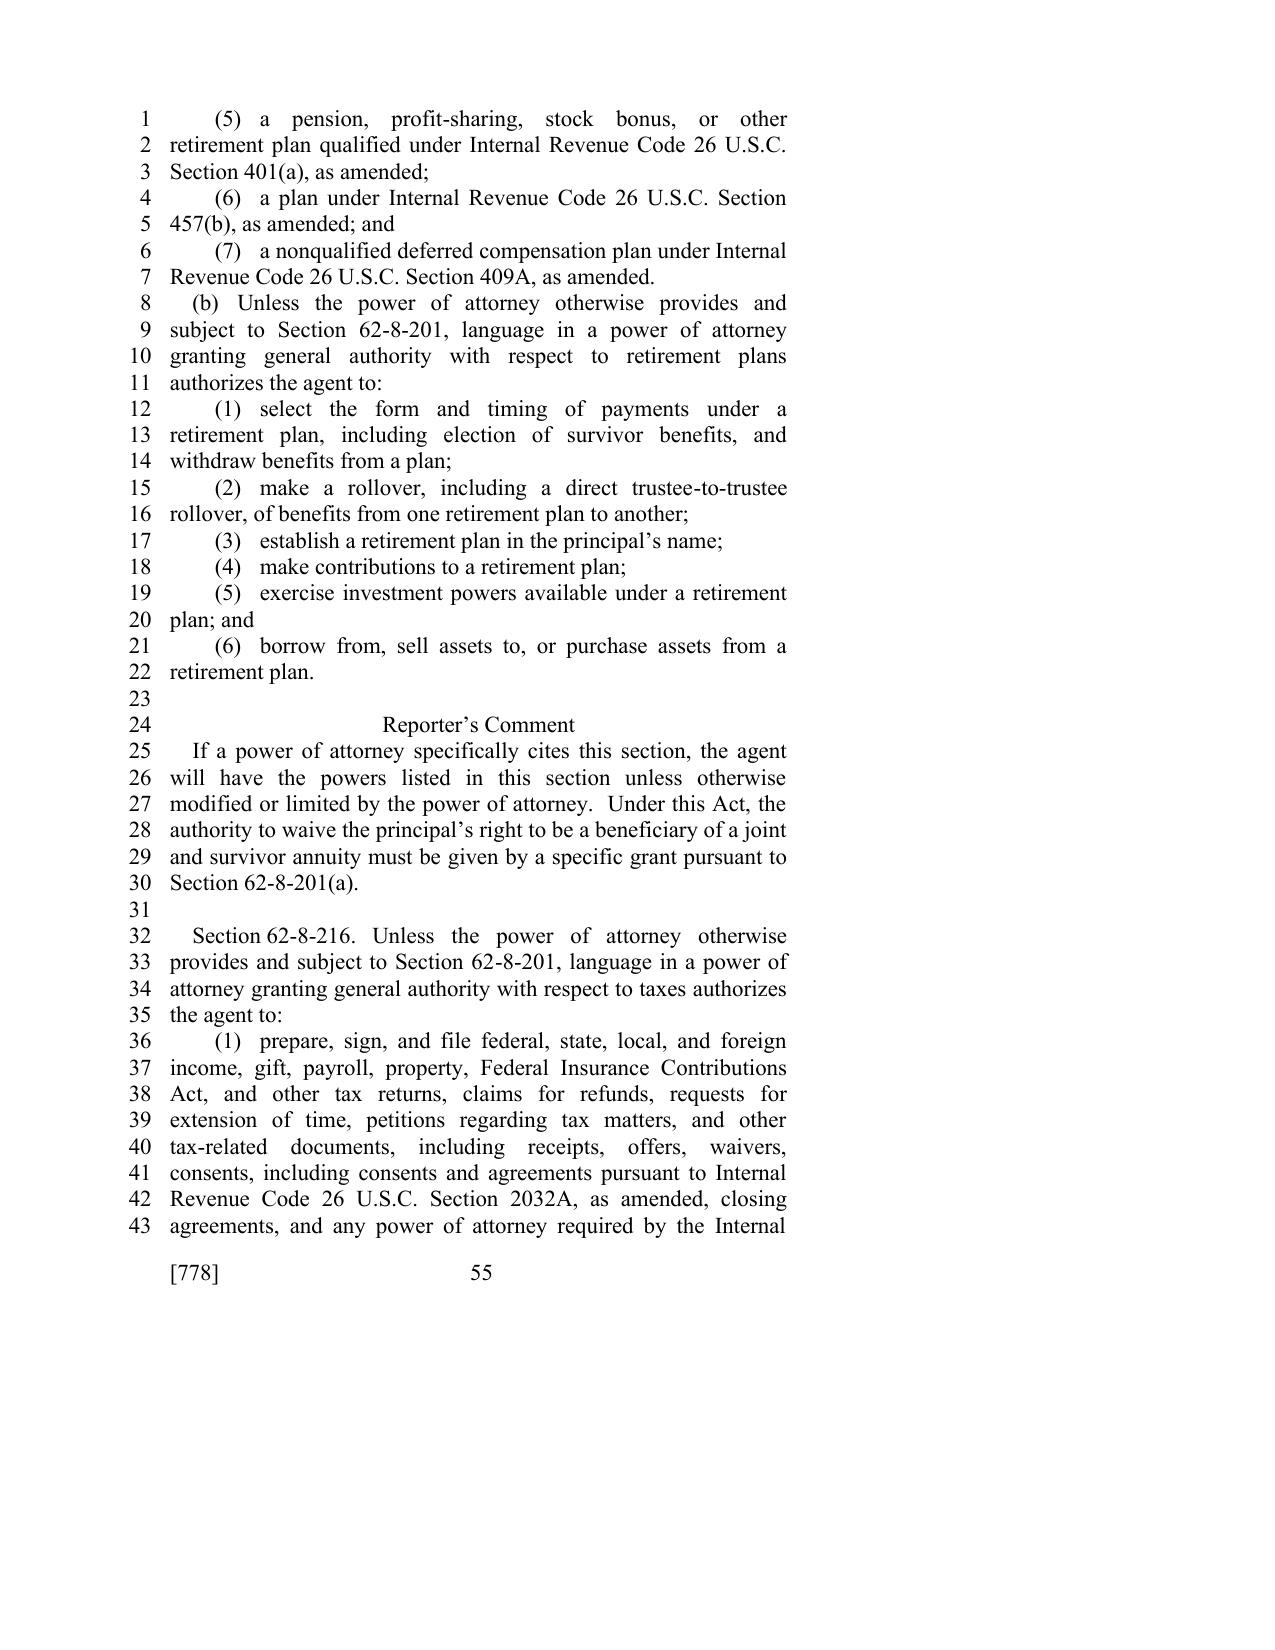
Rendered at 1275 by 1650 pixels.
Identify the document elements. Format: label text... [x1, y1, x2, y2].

text (6) borrow from, sell assets to, or purchase assets from a retirement plan. [169, 632, 787, 685]
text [169, 1027, 787, 1238]
text (2) make a rollover, including a direct trustee-to-trustee rollover, of benefits from one retirement plan to another; [169, 474, 787, 527]
text (5) exercise investment powers available under a retirement plan; and [169, 579, 787, 632]
text Section 62-8-216. Unless the power of attorney otherwise provides and subject to Section 62-8-201, language in a power of attorney granting general authority with respect to taxes authorizes the agent to: [169, 922, 787, 1027]
text (1) select the form and timing of payments under a retirement plan, including election of survivor benefits, and withdraw benefits from a plan; [169, 395, 787, 474]
text If a power of attorney specifically cites this section, the agent will have the powers listed in this section unless otherwise modified or limited by the power of attorney. Under this Act, the authority to waive the principal’s right to be a beneficiary of a joint and survivor annuity must be given by a specific grant pursuant to Section 62-8-201(a). [169, 737, 787, 896]
text Reporter’s Comment [169, 711, 787, 737]
text (3) establish a retirement plan in the principal’s name; [169, 527, 787, 553]
text (4) make contributions to a retirement plan; [169, 553, 787, 579]
text (6) a plan under Internal Revenue Code 26 U.S.C. Section 457(b), as amended; and [169, 184, 787, 237]
text (b) Unless the power of attorney otherwise provides and subject to Section 62-8-201, language in a power of attorney granting general authority with respect to retirement plans authorizes the agent to: [169, 289, 787, 395]
text (5) a pension, profit-sharing, stock bonus, or other retirement plan qualified under Internal Revenue Code 26 U.S.C. Section 401(a), as amended; [169, 105, 787, 184]
text (7) a nonqualified deferred compensation plan under Internal Revenue Code 26 U.S.C. Section 409A, as amended. [169, 237, 787, 289]
